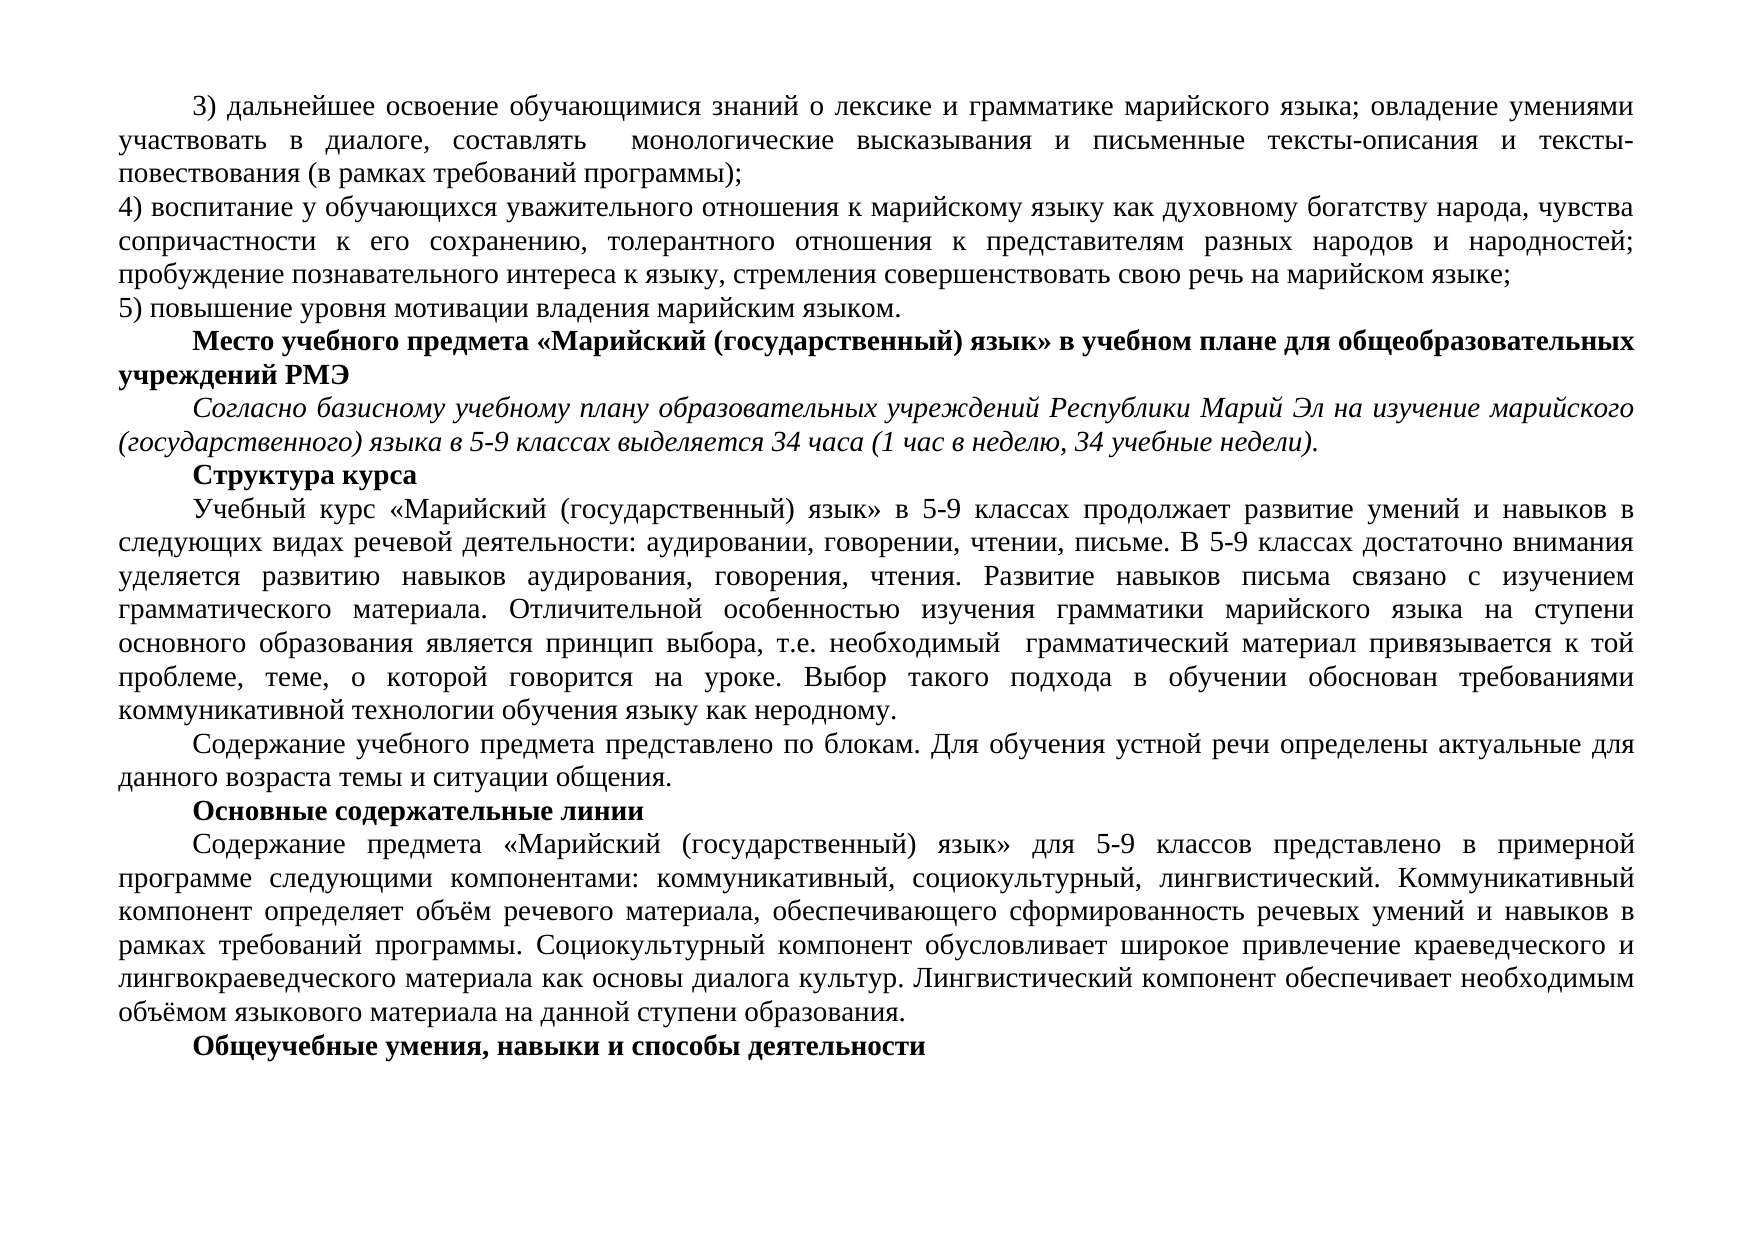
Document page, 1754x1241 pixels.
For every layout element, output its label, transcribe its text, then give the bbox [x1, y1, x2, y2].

text Структура курса [118, 457, 1636, 491]
text Содержание учебного предмета представлено по блокам. Для обучения устной речи определены актуальные для данного возраста темы и ситуации общения. [118, 726, 1636, 793]
text Учебный курс «Марийский (государственный) язык» в 5-9 классах продолжает развитие умений и навыков в следующих видах речевой деятельности: аудировании, говорении, чтении, письме. В 5-9 классах достаточно внимания уделяется развитию навыков аудирования, говорения, чтения. Развитие навыков письма связано с изучением грамматического материала. Отличительной особенностью изучения грамматики марийского языка на ступени основного образования является принцип выбора, т.е. необходимый грамматический материал привязывается к той проблеме, теме, о которой говорится на уроке. Выбор такого подхода в обучении обоснован требованиями коммуникативной технологии обучения языку как неродному. [118, 491, 1636, 726]
text Общеучебные умения, навыки и способы деятельности [118, 1028, 1636, 1061]
text Согласно базисному учебному плану образовательных учреждений Республики Марий Эл на изучение марийского (государственного) языка в 5-9 классах выделяется 34 часа (1 час в неделю, 34 учебные недели). [118, 390, 1636, 457]
text Содержание предмета «Марийский (государственный) язык» для 5-9 классов представлено в примерной программе следующими компонентами: коммуникативный, социокультурный, лингвистический. Коммуникативный компонент определяет объём речевого материала, обеспечивающего сформированность речевых умений и навыков в рамках требований программы. Социокультурный компонент обусловливает широкое привлечение краеведческого и лингвокраеведческого материала как основы диалога культур. Лингвистический компонент обеспечивает необходимым объёмом языкового материала на данной ступени образования. [118, 826, 1636, 1028]
text Место учебного предмета «Марийский (государственный) язык» в учебном плане для общеобразовательных учреждений РМЭ [118, 323, 1636, 390]
text 4) воспитание у обучающихся уважительного отношения к марийскому языку как духовному богатству народа, чувства сопричастности к его сохранению, толерантного отношения к представителям разных народов и народностей; пробуждение познавательного интереса к языку, стремления совершенствовать свою речь на марийском языке; [118, 189, 1636, 290]
text Основные содержательные линии [118, 793, 1636, 826]
text 5) повышение уровня мотивации владения марийским языком. [118, 290, 1636, 323]
text 3) дальнейшее освоение обучающимися знаний о лексике и грамматике марийского языка; овладение умениями участвовать в диалоге, составлять монологические высказывания и письменные тексты-описания и тексты-повествования (в рамках требований программы); [118, 88, 1636, 189]
